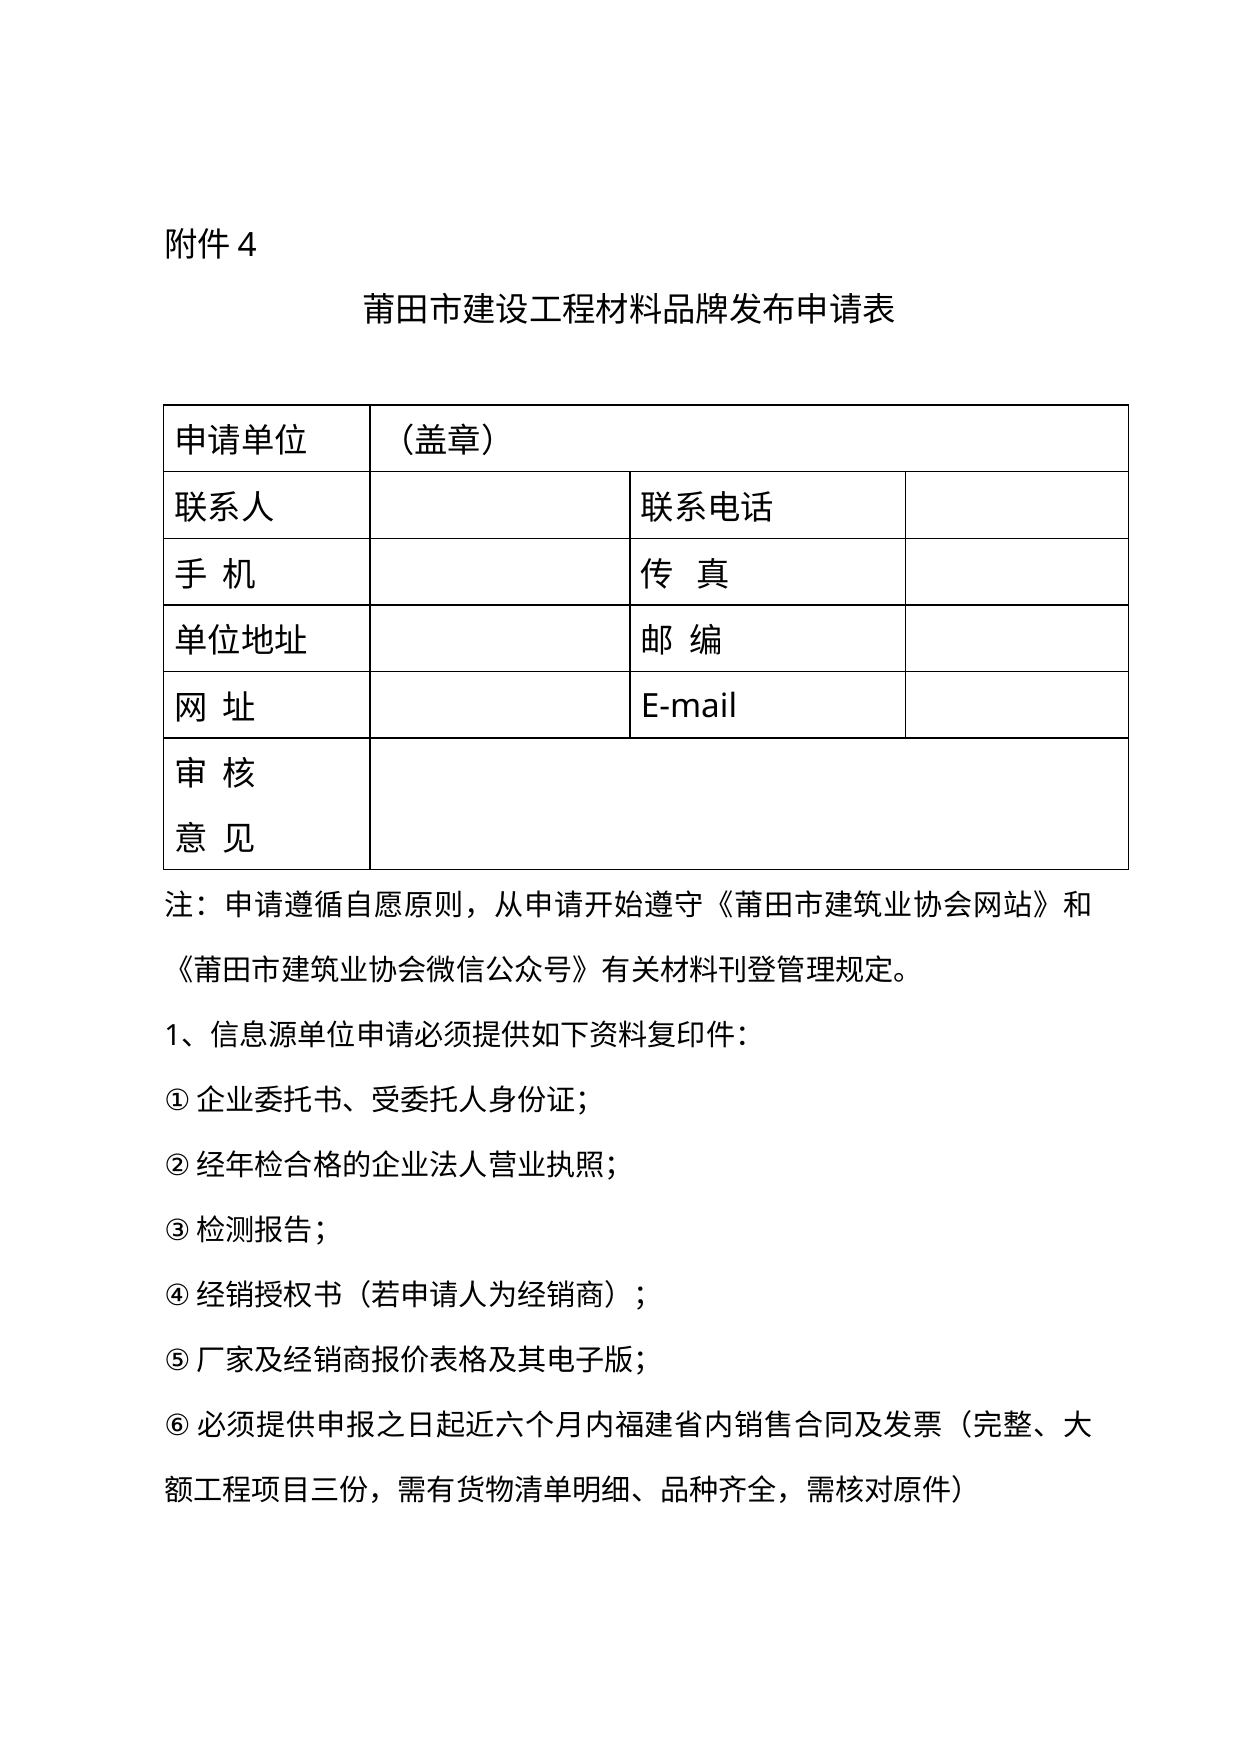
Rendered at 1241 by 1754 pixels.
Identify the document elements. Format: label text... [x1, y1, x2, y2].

table_cell [371, 739, 1128, 869]
table_header （盖章） [371, 406, 1128, 471]
table_cell 联系电话 [631, 472, 905, 537]
table_cell 邮 编 [631, 606, 905, 671]
table_cell [906, 539, 1128, 604]
text 1、信息源单位申请必须提供如下资料复印件： [164, 1000, 1094, 1065]
table_cell [371, 606, 629, 671]
text ⑤厂家及经销商报价表格及其电子版； [164, 1325, 1094, 1390]
table_cell [371, 672, 629, 737]
text ④经销授权书（若申请人为经销商）； [164, 1260, 1094, 1325]
table_cell 手 机 [164, 539, 369, 604]
table_cell [906, 472, 1128, 537]
table_cell E-mail [631, 672, 905, 737]
text ②经年检合格的企业法人营业执照； [164, 1130, 1094, 1195]
text 附件4 [164, 209, 1094, 274]
table_cell 联系人 [164, 472, 369, 537]
table_cell [906, 606, 1128, 671]
table_cell [906, 672, 1128, 737]
text 莆田市建设工程材料品牌发布申请表 [164, 274, 1094, 339]
table_cell [371, 539, 629, 604]
table_cell 传 真 [631, 539, 905, 604]
table_cell 审 核 意 见 [164, 739, 369, 869]
text ①企业委托书、受委托人身份证； [164, 1065, 1094, 1130]
table_cell [371, 472, 629, 537]
text ③检测报告； [164, 1195, 1094, 1260]
table_header 申请单位 [164, 406, 369, 471]
text 注：申请遵循自愿原则，从申请开始遵守《莆田市建筑业协会网站》和《莆田市建筑业协会微信公众号》有关材料刊登管理规定。 [164, 870, 1094, 1000]
table_cell 单位地址 [164, 606, 369, 671]
text ⑥必须提供申报之日起近六个月内福建省内销售合同及发票（完整、大额工程项目三份，需有货物清单明细、品种齐全，需核对原件） [164, 1390, 1094, 1520]
table_cell 网 址 [164, 672, 369, 737]
